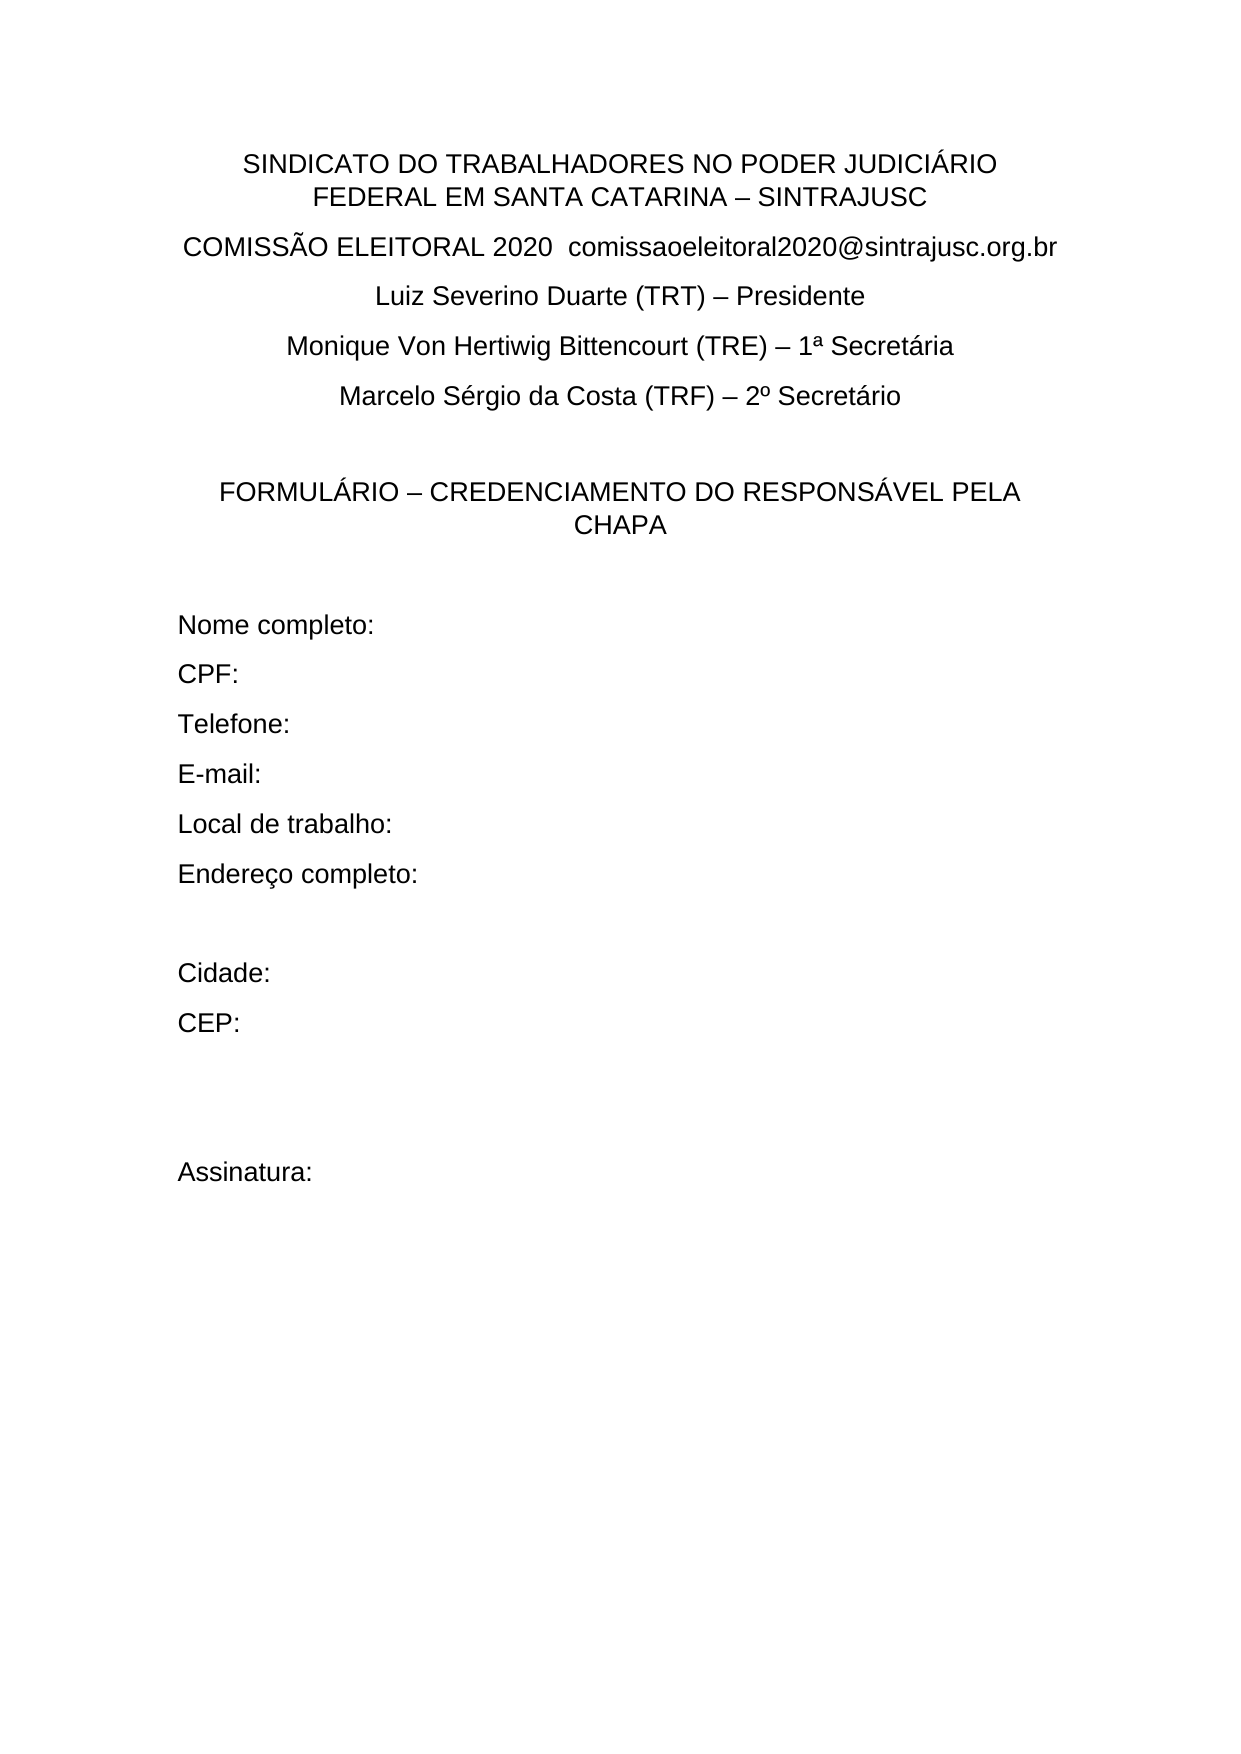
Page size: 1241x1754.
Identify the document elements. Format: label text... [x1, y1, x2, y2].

text Marcelo Sérgio da Costa (TRF) – 2º Secretário [177, 380, 1063, 411]
text SINDICATO DO TRABALHADORES NO PODER JUDICIÁRIO FEDERAL EM SANTA CATARINA – SINTRAJUSC [177, 148, 1063, 212]
text Nome completo: [177, 609, 1063, 640]
text Endereço completo: [177, 858, 1063, 889]
text Monique Von Hertiwig Bittencourt (TRE) – 1ª Secretária [177, 330, 1063, 361]
text COMISSÃO ELEITORAL 2020 comissaoeleitoral2020@sintrajusc.org.br [177, 231, 1063, 262]
text FORMULÁRIO – CREDENCIAMENTO DO RESPONSÁVEL PELA CHAPA [177, 476, 1063, 540]
text E-mail: [177, 758, 1063, 789]
text Telefone: [177, 708, 1063, 739]
text CEP: [177, 1007, 1063, 1038]
text Luiz Severino Duarte (TRT) – Presidente [177, 280, 1063, 312]
text Cidade: [177, 957, 1063, 988]
text Assinatura: [177, 1156, 1063, 1188]
text Local de trabalho: [177, 808, 1063, 839]
text CPF: [177, 658, 1063, 690]
